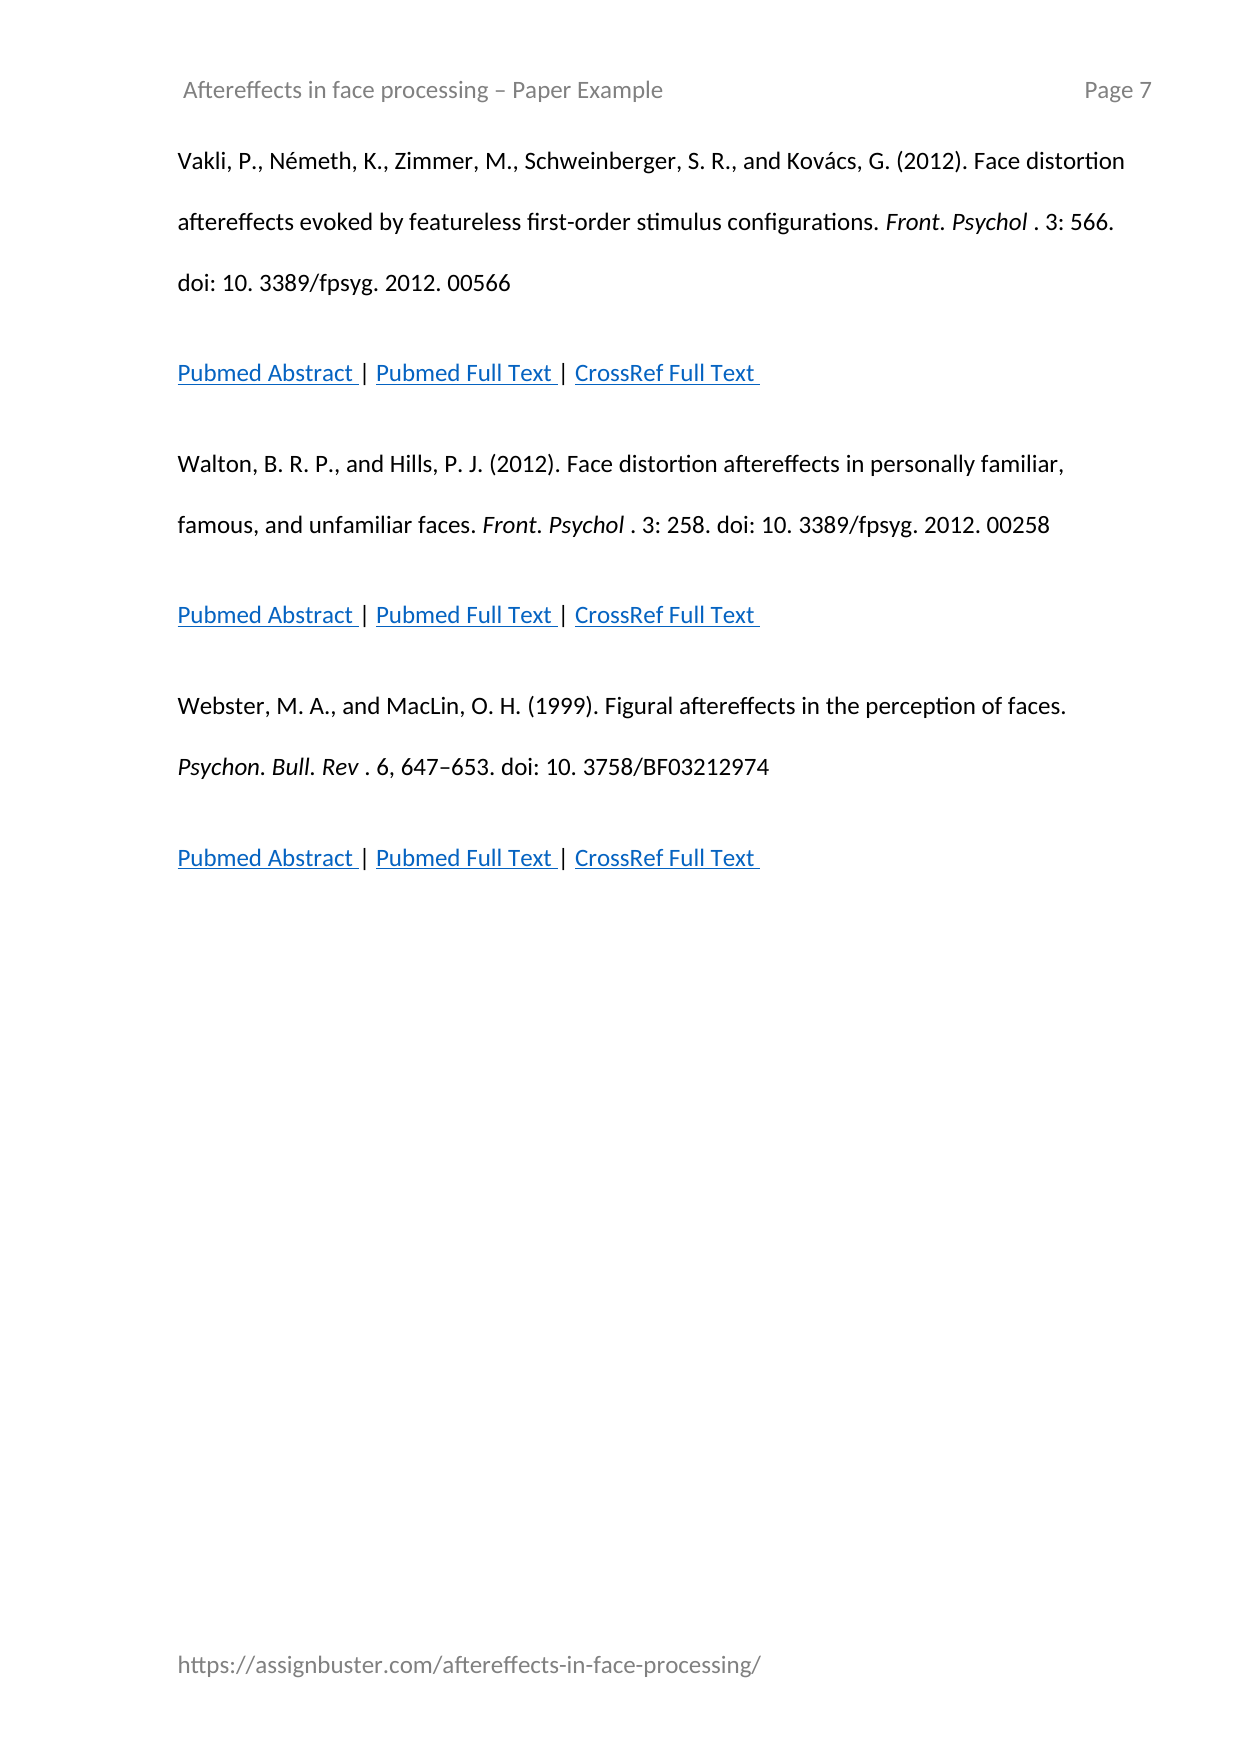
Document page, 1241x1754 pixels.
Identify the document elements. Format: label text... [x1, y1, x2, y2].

text Walton, B. R. P., and Hills, P. J. (2012). Face distortion aftereffects in personally familiar, famous, and unfamiliar faces. Front. Psychol . 3: 258. doi: 10. 3389/fpsyg. 2012. 00258 [177, 448, 1152, 540]
text Pubmed Abstract | Pubmed Full Text | CrossRef Full Text [177, 842, 1152, 872]
text Webster, M. A., and MacLin, O. H. (1999). Figural aftereffects in the perception of faces. Psychon. Bull. Rev . 6, 647–653. doi: 10. 3758/BF03212974 [177, 690, 1152, 782]
text Vakli, P., Németh, K., Zimmer, M., Schweinberger, S. R., and Kovács, G. (2012). Face distortion aftereffects evoked by featureless first-order stimulus configurations. Front. Psychol . 3: 566. doi: 10. 3389/fpsyg. 2012. 00566 [177, 145, 1152, 298]
text Pubmed Abstract | Pubmed Full Text | CrossRef Full Text [177, 358, 1152, 388]
text Pubmed Abstract | Pubmed Full Text | CrossRef Full Text [177, 600, 1152, 630]
